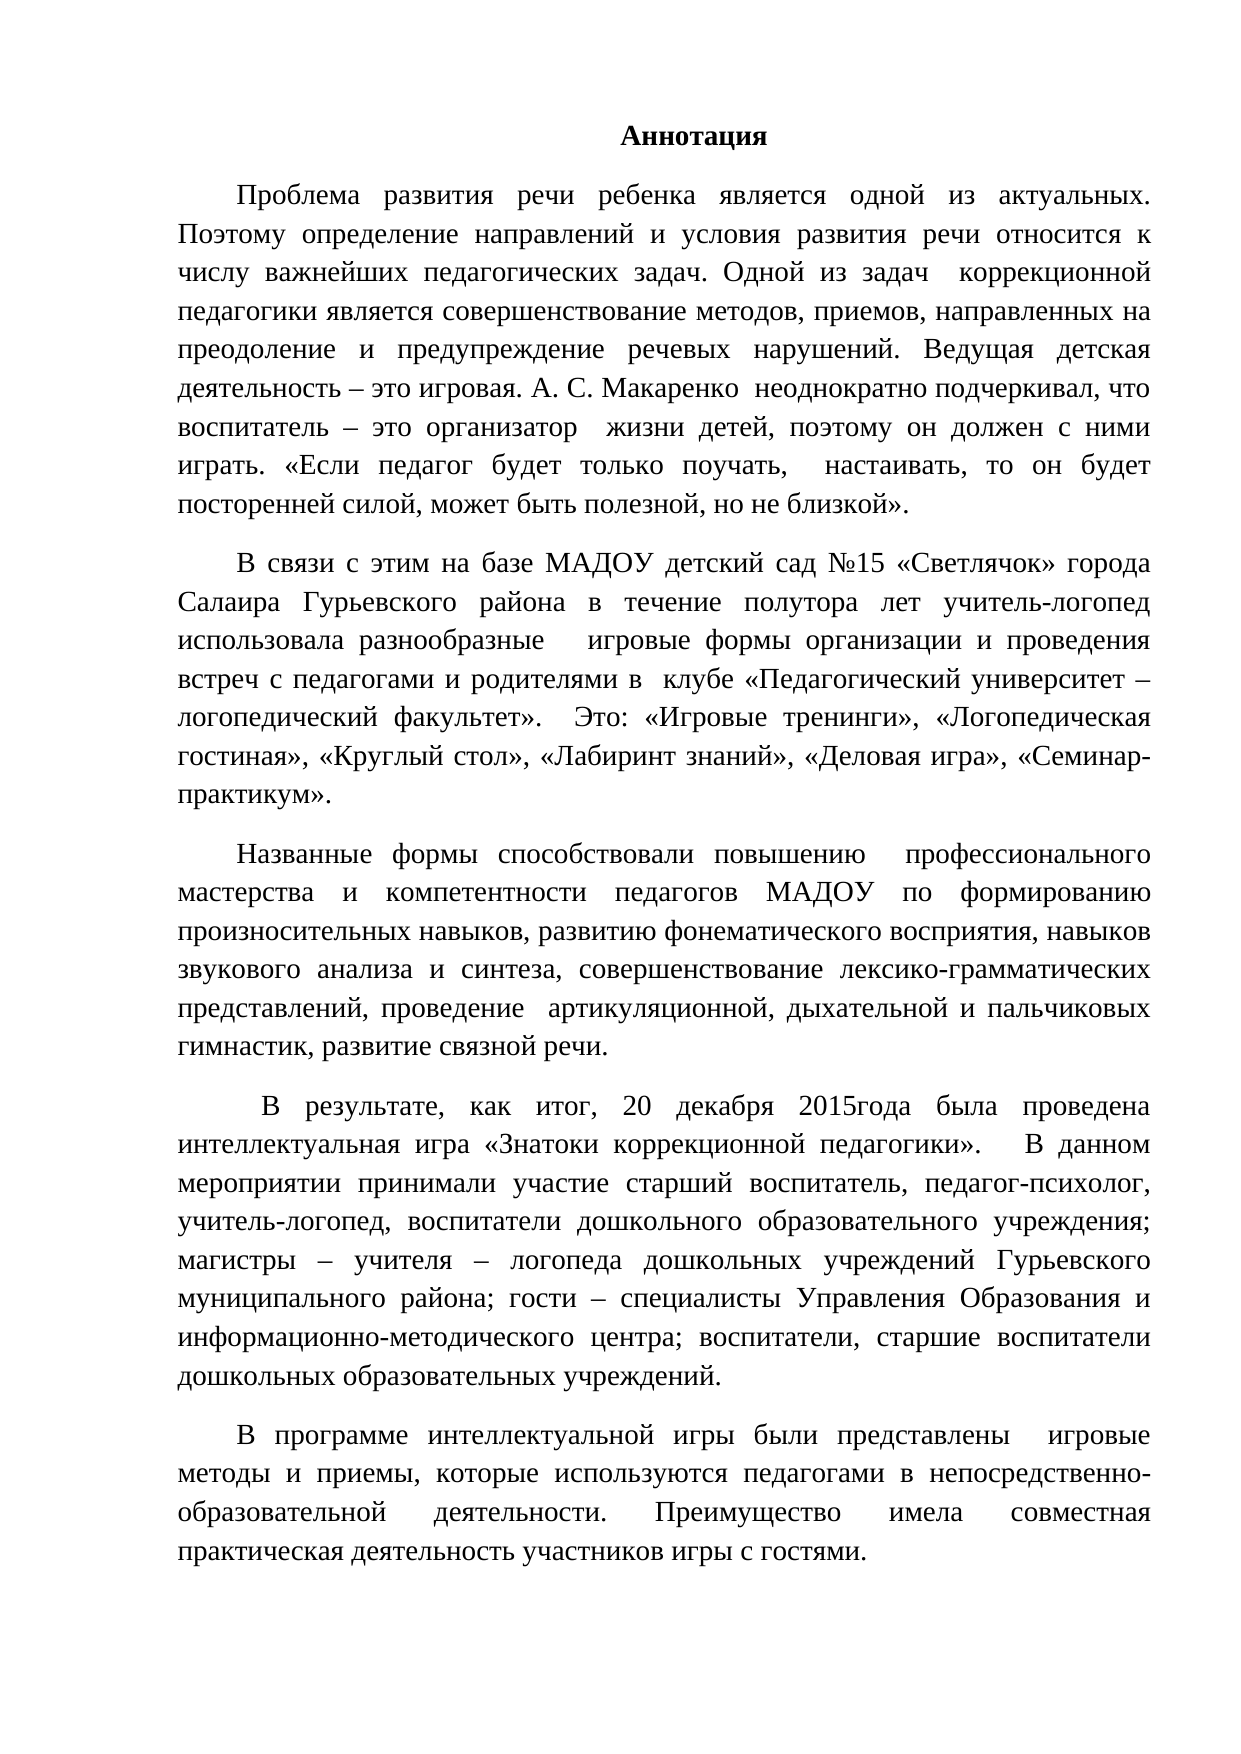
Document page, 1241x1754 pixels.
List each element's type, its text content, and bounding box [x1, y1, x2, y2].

text В связи с этим на базе МАДОУ детский сад №15 «Светлячок» города Салаира Гурьевского района в течение полутора лет учитель-логопед использовала разнообразные игровые формы организации и проведения встреч с педагогами и родителями в клубе «Педагогический университет – логопедический факультет». Это: «Игровые тренинги», «Логопедическая гостиная», «Круглый стол», «Лабиринт знаний», «Деловая игра», «Семинар-практикум». [177, 545, 1152, 810]
text Аннотация [177, 118, 1152, 152]
text Проблема развития речи ребенка является одной из актуальных. Поэтому определение направлений и условия развития речи относится к числу важнейших педагогических задач. Одной из задач коррекционной педагогики является совершенствование методов, приемов, направленных на преодоление и предупреждение речевых нарушений. Ведущая детская деятельность – это игровая. А. С. Макаренко неоднократно подчеркивал, что воспитатель – это организатор жизни детей, поэтому он должен с ними играть. «Если педагог будет только поучать, настаивать, то он будет посторенней силой, может быть полезной, но не близкой». [177, 177, 1152, 519]
text В результате, как итог, 20 декабря 2015года была проведена интеллектуальная игра «Знатоки коррекционной педагогики». В данном мероприятии принимали участие старший воспитатель, педагог-психолог, учитель-логопед, воспитатели дошкольного образовательного учреждения; магистры – учителя – логопеда дошкольных учреждений Гурьевского муниципального района; гости – специалисты Управления Образования и информационно-методического центра; воспитатели, старшие воспитатели дошкольных образовательных учреждений. [177, 1088, 1152, 1391]
text В программе интеллектуальной игры были представлены игровые методы и приемы, которые используются педагогами в непосредственно-образовательной деятельности. Преимущество имела совместная практическая деятельность участников игры с гостями. [177, 1417, 1152, 1566]
text Названные формы способствовали повышению профессионального мастерства и компетентности педагогов МАДОУ по формированию произносительных навыков, развитию фонематического восприятия, навыков звукового анализа и синтеза, совершенствование лексико-грамматических представлений, проведение артикуляционной, дыхательной и пальчиковых гимнастик, развитие связной речи. [177, 836, 1152, 1062]
